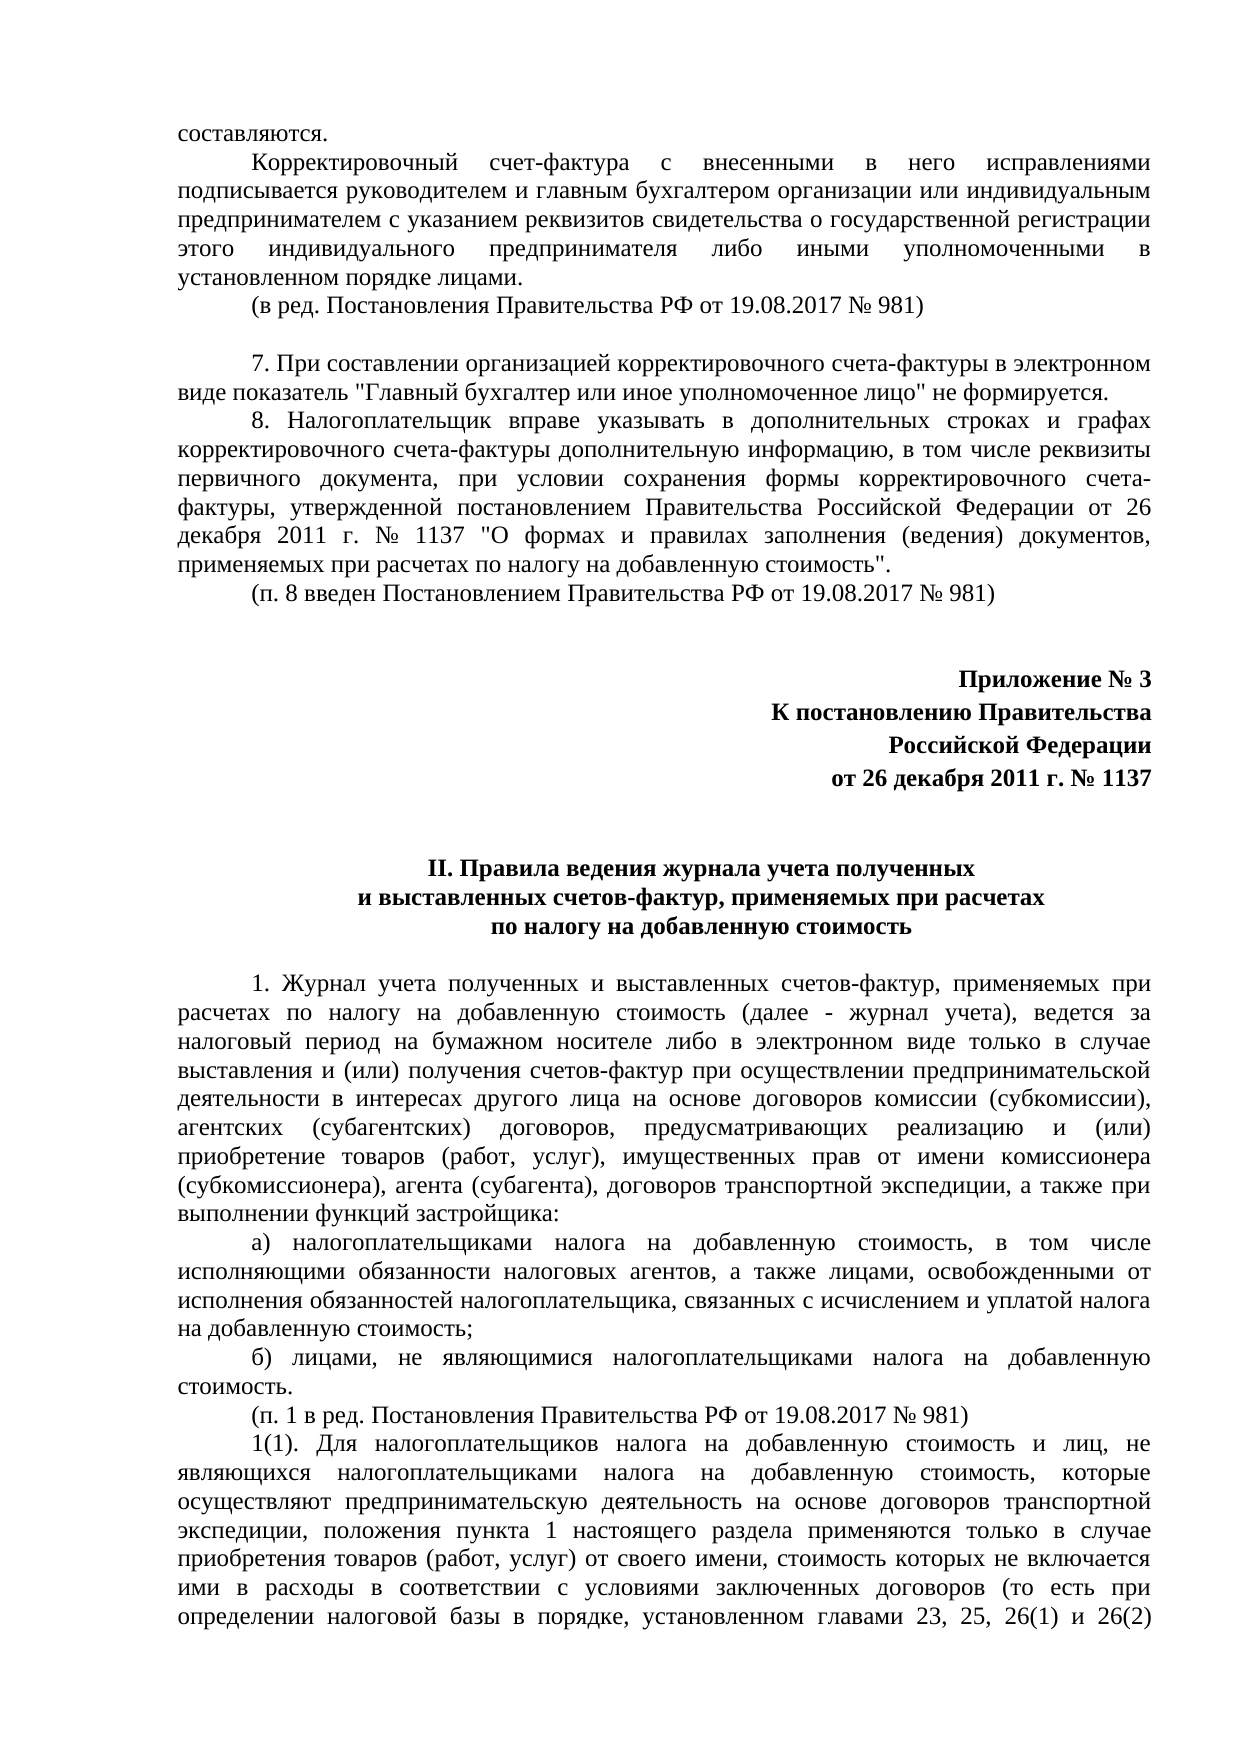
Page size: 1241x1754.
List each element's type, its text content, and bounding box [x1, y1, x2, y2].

text (в ред. Постановления Правительства РФ от 19.08.2017 № 981) [177, 291, 1152, 319]
title II. Правила ведения журнала учета полученных [177, 853, 1152, 882]
text б) лицами, не являющимися налогоплательщиками налога на добавленную стоимость. [177, 1342, 1152, 1400]
title и выставленных счетов-фактур, применяемых при расчетах [177, 882, 1152, 911]
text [177, 1428, 1152, 1630]
text Приложение № 3 [177, 664, 1152, 693]
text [177, 118, 1152, 147]
title по налогу на добавленную стоимость [177, 911, 1152, 940]
text от 26 декабря 2011 г. № 1137 [177, 763, 1152, 792]
text (п. 1 в ред. Постановления Правительства РФ от 19.08.2017 № 981) [177, 1400, 1152, 1428]
text 7. При составлении организацией корректировочного счета-фактуры в электронном виде показатель "Главный бухгалтер или иное уполномоченное лицо" не формируется. [177, 348, 1152, 406]
text (п. 8 введен Постановлением Правительства РФ от 19.08.2017 № 981) [177, 578, 1152, 607]
text Корректировочный счет-фактура с внесенными в него исправлениями подписывается руководителем и главным бухгалтером организации или индивидуальным предпринимателем с указанием реквизитов свидетельства о государственной регистрации этого индивидуального предпринимателя либо иными уполномоченными в установленном порядке лицами. [177, 147, 1152, 291]
text Российской Федерации [177, 730, 1152, 759]
text 1. Журнал учета полученных и выставленных счетов-фактур, применяемых при расчетах по налогу на добавленную стоимость (далее - журнал учета), ведется за налоговый период на бумажном носителе либо в электронном виде только в случае выставления и (или) получения счетов-фактур при осуществлении предпринимательской деятельности в интересах другого лица на основе договоров комиссии (субкомиссии), агентских (субагентских) договоров, предусматривающих реализацию и (или) приобретение товаров (работ, услуг), имущественных прав от имени комиссионера (субкомиссионера), агента (субагента), договоров транспортной экспедиции, а также при выполнении функций застройщика: [177, 968, 1152, 1227]
text 8. Налогоплательщик вправе указывать в дополнительных строках и графах корректировочного счета-фактуры дополнительную информацию, в том числе реквизиты первичного документа, при условии сохранения формы корректировочного счета-фактуры, утвержденной постановлением Правительства Российской Федерации от 26 декабря 2011 г. № 1137 "О формах и правилах заполнения (ведения) документов, применяемых при расчетах по налогу на добавленную стоимость". [177, 406, 1152, 578]
text а) налогоплательщиками налога на добавленную стоимость, в том числе исполняющими обязанности налоговых агентов, а также лицами, освобожденными от исполнения обязанностей налогоплательщика, связанных с исчислением и уплатой налога на добавленную стоимость; [177, 1227, 1152, 1342]
text К постановлению Правительства [177, 697, 1152, 726]
